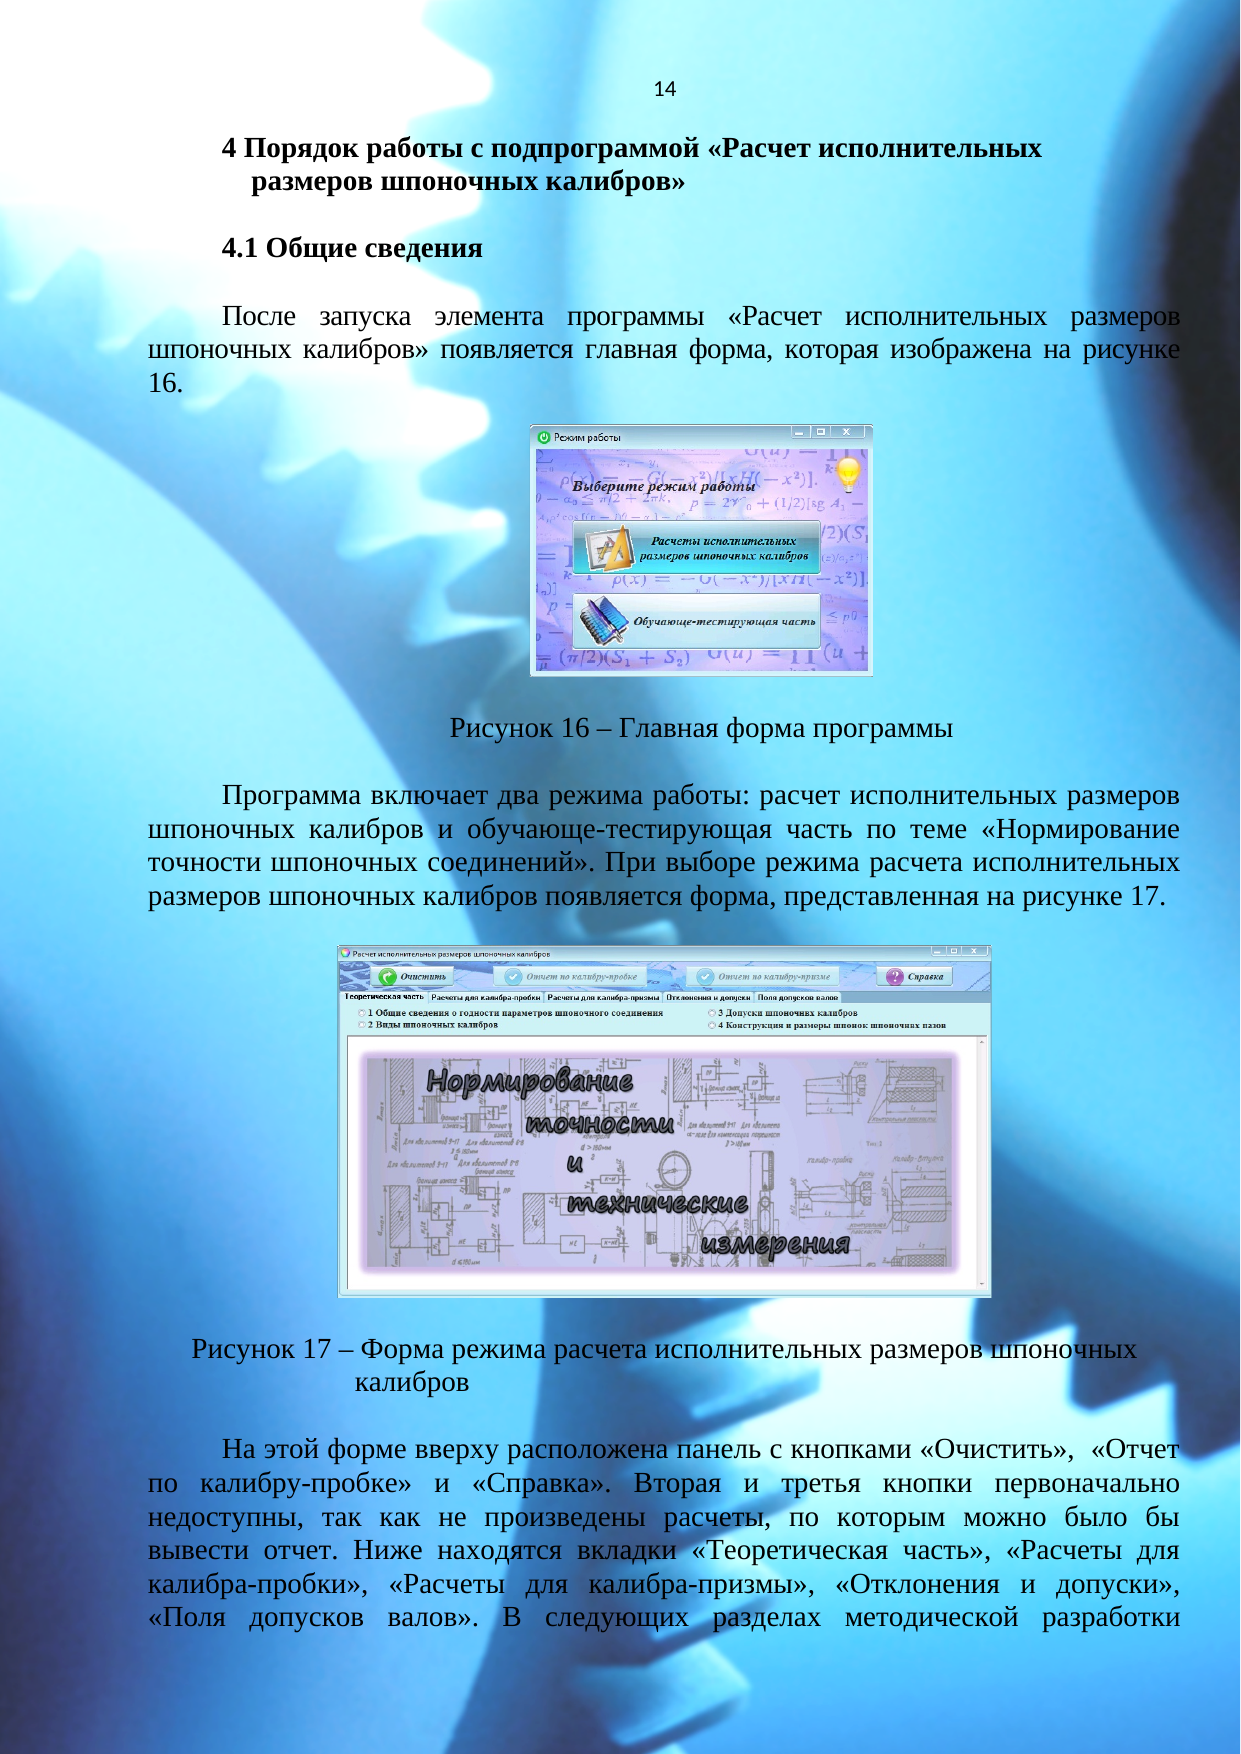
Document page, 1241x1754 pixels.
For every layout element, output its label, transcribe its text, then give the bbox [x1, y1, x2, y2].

text 4.1 Общие сведения [148, 231, 1181, 264]
text Рисунок 16 – Главная форма программы [148, 710, 1181, 744]
text 4 Порядок работы с подпрограммой «Расчет исполнительных [148, 130, 1181, 163]
text Рисунок 17 – Форма режима расчета исполнительных размеров шпоночных [148, 1331, 1181, 1364]
text размеров шпоночных калибров» [236, 163, 1181, 197]
text После запуска элемента программы «Расчет исполнительных размеров шпоночных калибров» появляется главная форма, которая изображена на рисунке 16. [148, 298, 1181, 398]
picture [0, 0, 1241, 1754]
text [148, 1432, 1181, 1633]
text калибров [148, 1364, 1181, 1398]
text Программа включает два режима работы: расчет исполнительных размеров шпоночных калибров и обучающе-тестирующая часть по теме «Нормирование точности шпоночных соединений». При выборе режима расчета исполнительных размеров шпоночных калибров появляется форма, представленная на рисунке 17. [148, 777, 1181, 912]
